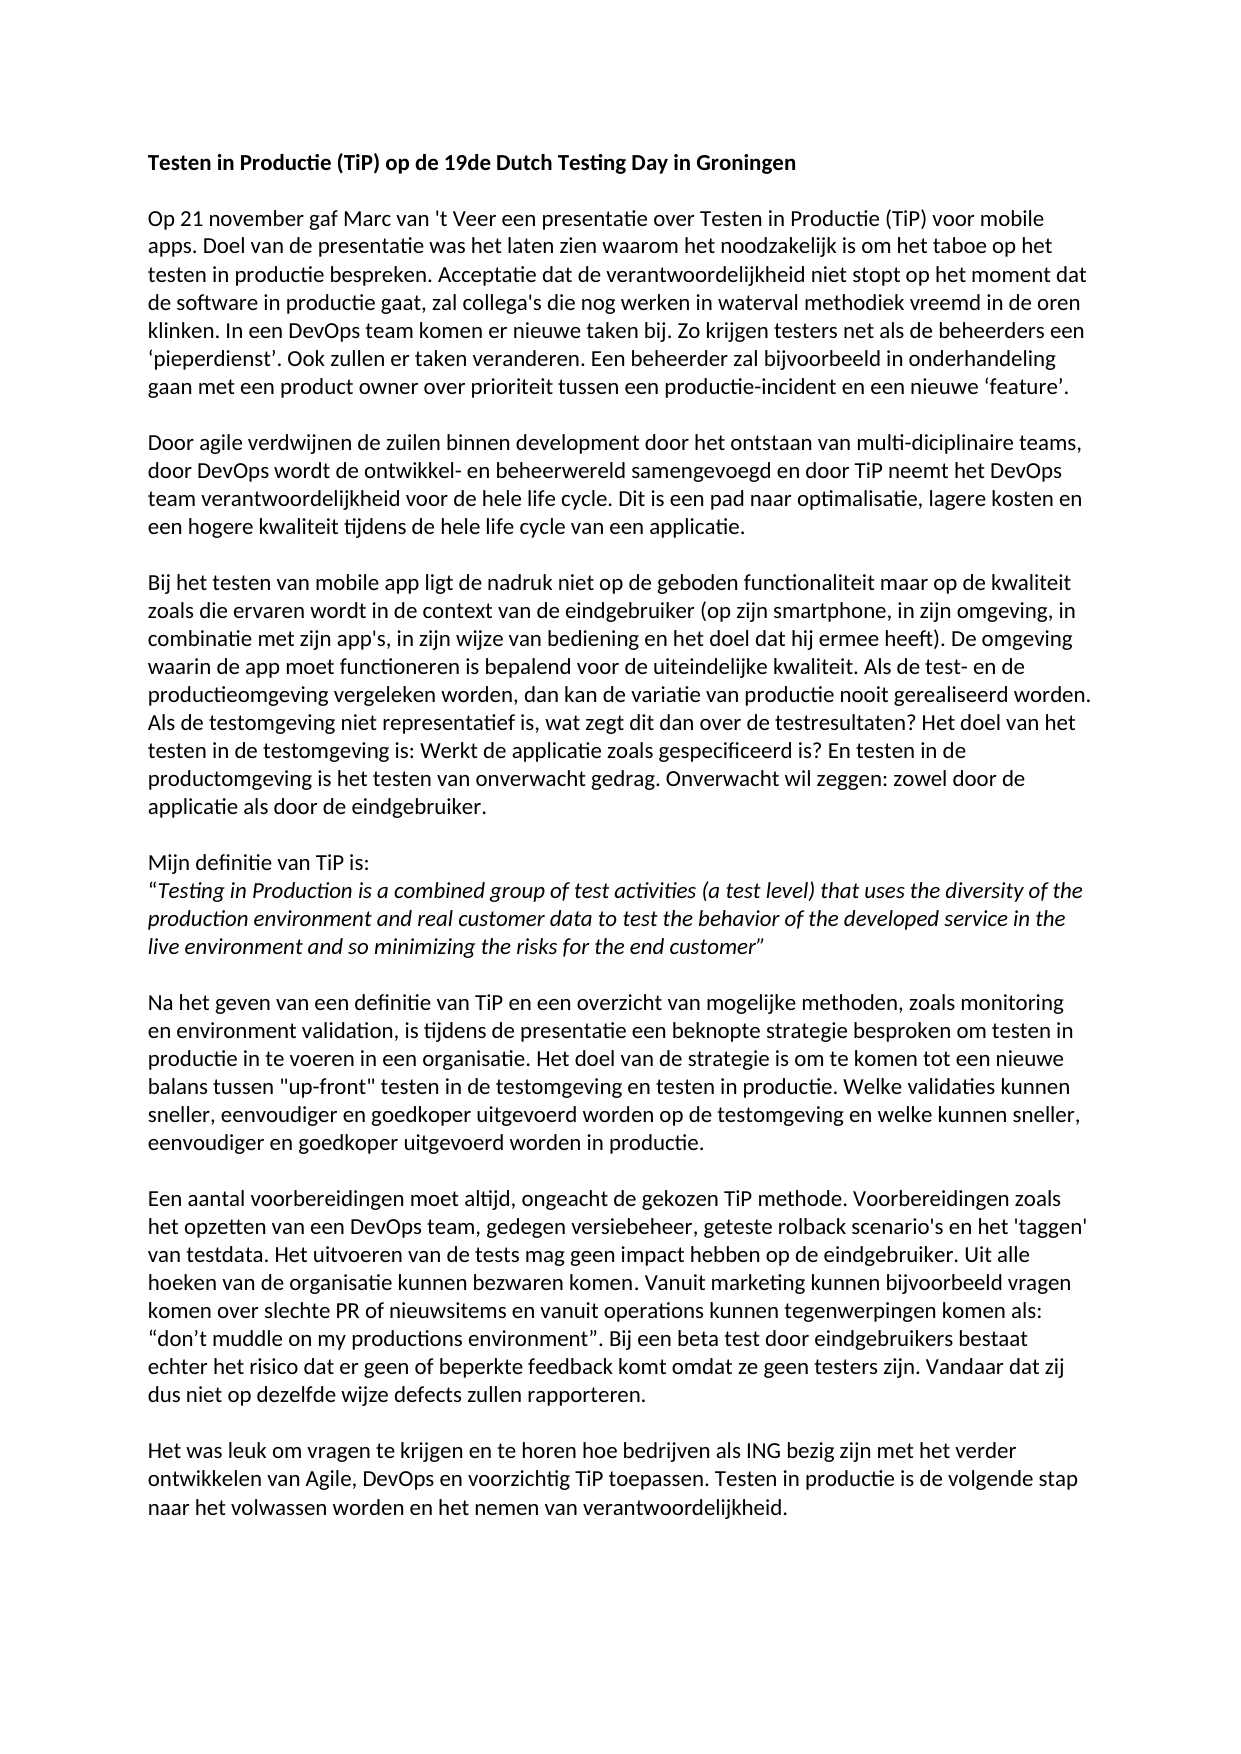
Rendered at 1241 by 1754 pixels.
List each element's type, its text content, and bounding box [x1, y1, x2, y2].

text “Testing in Production is a combined group of test activities (a test level) that uses the diversity of the [148, 876, 1093, 904]
text Het was leuk om vragen te krijgen en te horen hoe bedrijven als ING bezig zijn met het verder ontwikkelen van Agile, DevOps en voorzichtig TiP toepassen. Testen in productie is de volgende stap naar het volwassen worden en het nemen van verantwoordelijkheid. [148, 1437, 1093, 1521]
text Een aantal voorbereidingen moet altijd, ongeacht de gekozen TiP methode. Voorbereidingen zoals het opzetten van een DevOps team, gedegen versiebeheer, geteste rolback scenario's en het 'taggen' van testdata. Het uitvoeren van de tests mag geen impact hebben op de eindgebruiker. Uit alle hoeken van de organisatie kunnen bezwaren komen. Vanuit marketing kunnen bijvoorbeeld vragen komen over slechte PR of nieuwsitems en vanuit operations kunnen tegenwerpingen komen als: “don’t muddle on my productions environment”. Bij een beta test door eindgebruikers bestaat echter het risico dat er geen of beperkte feedback komt omdat ze geen testers zijn. Vandaar dat zij dus niet op dezelfde wijze defects zullen rapporteren. [148, 1184, 1093, 1408]
text Mijn definitie van TiP is: [148, 848, 1093, 876]
text Door agile verdwijnen de zuilen binnen development door het ontstaan van multi-diciplinaire teams, door DevOps wordt de ontwikkel- en beheerwereld samengevoegd en door TiP neemt het DevOps team verantwoordelijkheid voor de hele life cycle. Dit is een pad naar optimalisatie, lagere kosten en een hogere kwaliteit tijdens de hele life cycle van een applicatie. [148, 428, 1093, 540]
text production environment and real customer data to test the behavior of the developed service in the live environment and so minimizing the risks for the end customer” [148, 904, 1093, 960]
text Testen in Productie (TiP) op de 19de Dutch Testing Day in Groningen [148, 148, 1093, 176]
text Na het geven van een definitie van TiP en een overzicht van mogelijke methoden, zoals monitoring en environment validation, is tijdens de presentatie een beknopte strategie besproken om testen in productie in te voeren in een organisatie. Het doel van de strategie is om te komen tot een nieuwe balans tussen "up-front" testen in de testomgeving en testen in productie. Welke validaties kunnen sneller, eenvoudiger en goedkoper uitgevoerd worden op de testomgeving en welke kunnen sneller, eenvoudiger en goedkoper uitgevoerd worden in productie. [148, 988, 1093, 1156]
text Bij het testen van mobile app ligt de nadruk niet op de geboden functionaliteit maar op de kwaliteit zoals die ervaren wordt in de context van de eindgebruiker (op zijn smartphone, in zijn omgeving, in combinatie met zijn app's, in zijn wijze van bediening en het doel dat hij ermee heeft). De omgeving waarin de app moet functioneren is bepalend voor de uiteindelijke kwaliteit. Als de test- en de productieomgeving vergeleken worden, dan kan de variatie van productie nooit gerealiseerd worden. Als de testomgeving niet representatief is, wat zegt dit dan over de testresultaten? Het doel van het testen in de testomgeving is: Werkt de applicatie zoals gespecificeerd is? En testen in de productomgeving is het testen van onverwacht gedrag. Onverwacht wil zeggen: zowel door de applicatie als door de eindgebruiker. [148, 568, 1093, 820]
text Op 21 november gaf Marc van 't Veer een presentatie over Testen in Productie (TiP) voor mobile apps. Doel van de presentatie was het laten zien waarom het noodzakelijk is om het taboe op het testen in productie bespreken. Acceptatie dat de verantwoordelijkheid niet stopt op het moment dat de software in productie gaat, zal collega's die nog werken in waterval methodiek vreemd in de oren klinken. In een DevOps team komen er nieuwe taken bij. Zo krijgen testers net als de beheerders een ‘pieperdienst’. Ook zullen er taken veranderen. Een beheerder zal bijvoorbeeld in onderhandeling gaan met een product owner over prioriteit tussen een productie-incident en een nieuwe ‘feature’. [148, 204, 1093, 400]
